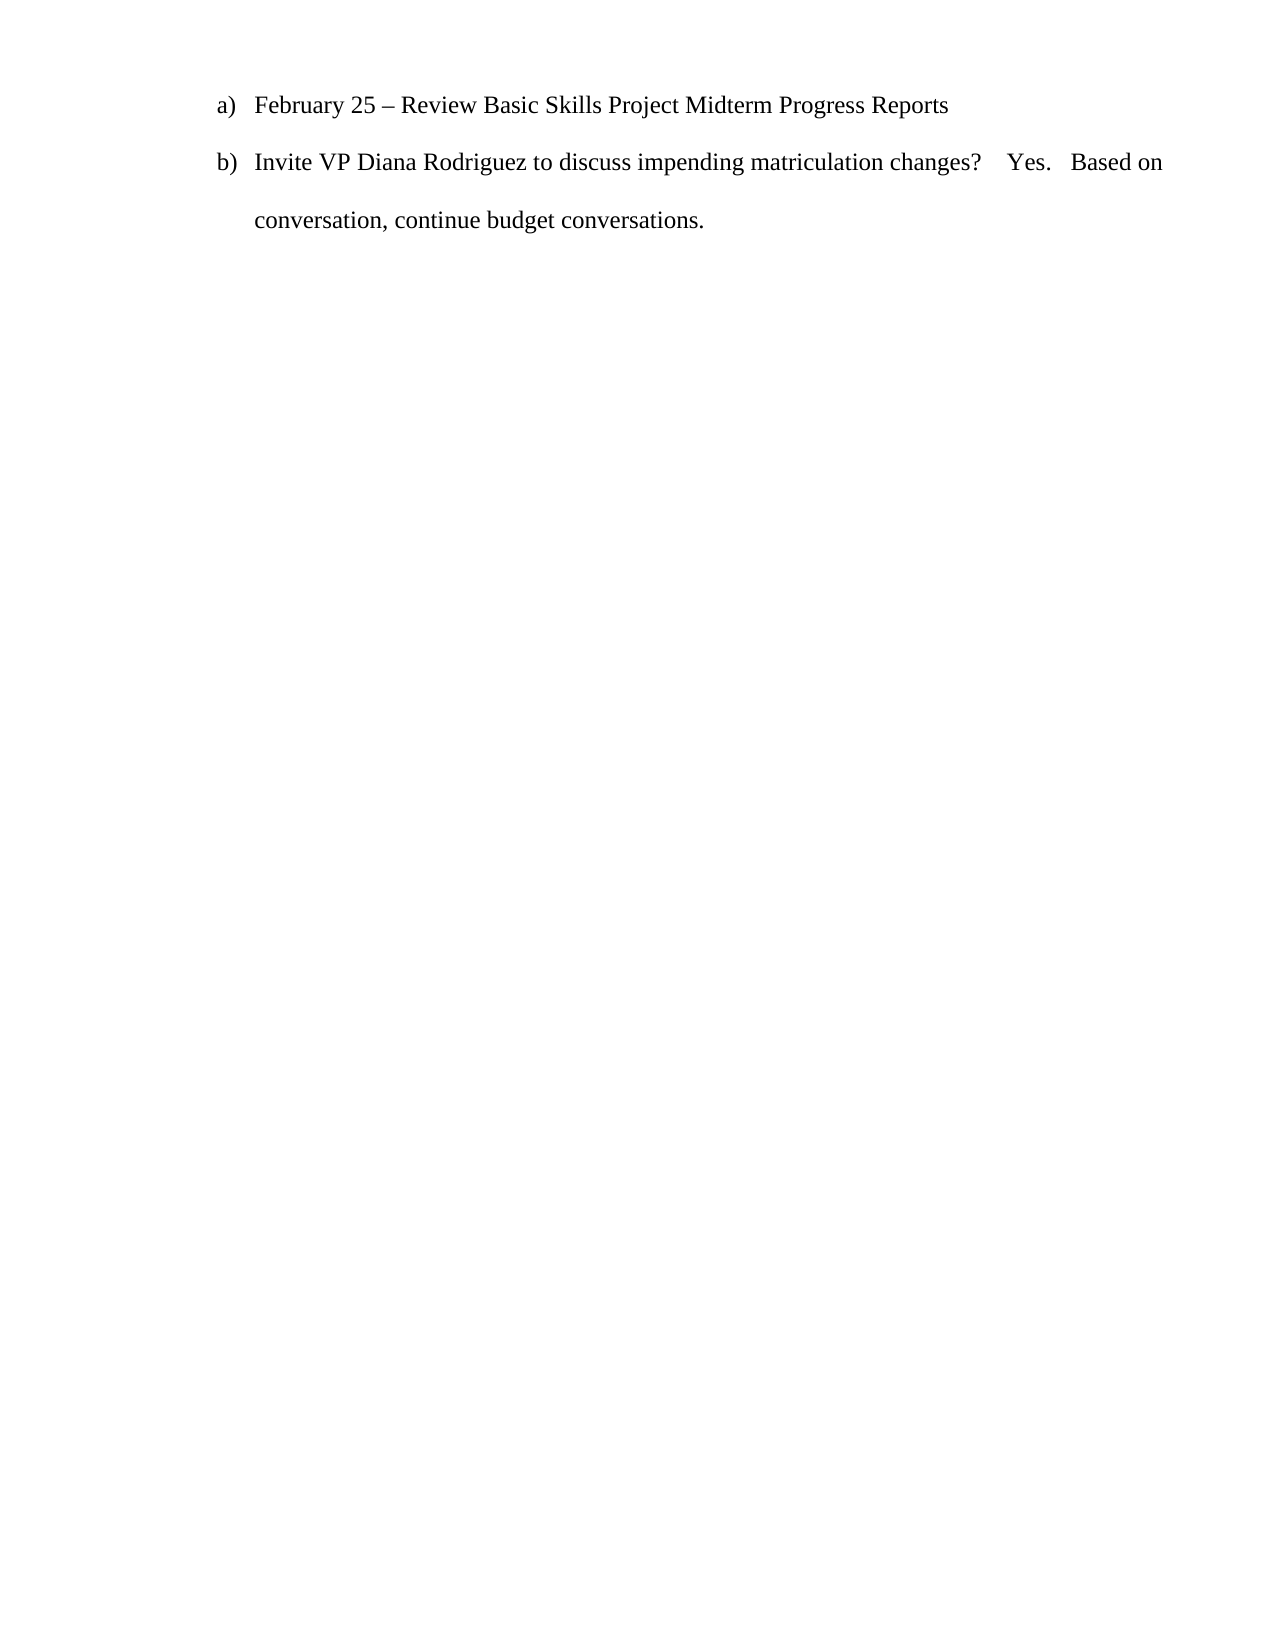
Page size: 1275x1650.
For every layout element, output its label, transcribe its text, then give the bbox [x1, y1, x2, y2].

list February 25 – Review Basic Skills Project Midterm Progress Reports [217, 90, 1171, 119]
list Invite VP Diana Rodriguez to discuss impending matriculation changes? Yes. Based on conversation, continue budget conversations. [217, 147, 1171, 234]
